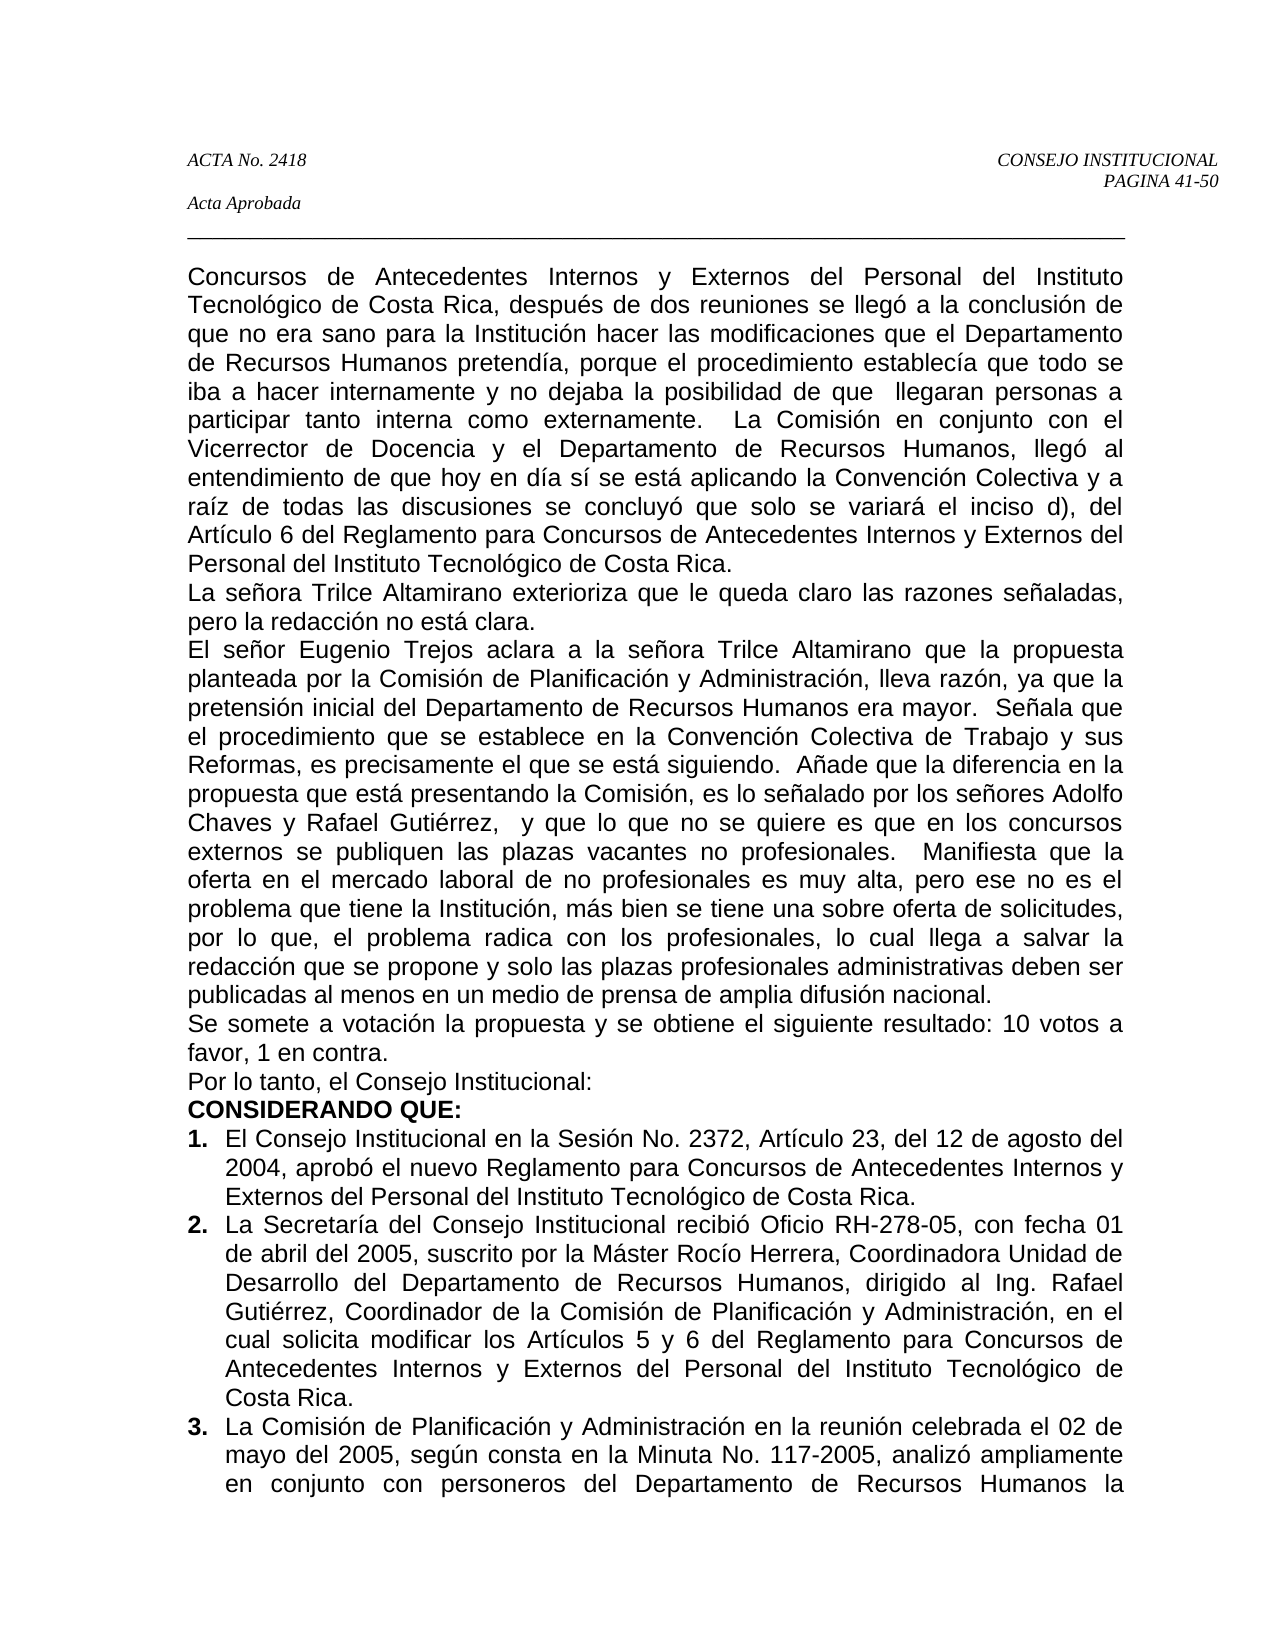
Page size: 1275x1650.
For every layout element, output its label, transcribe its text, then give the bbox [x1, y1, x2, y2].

text Por lo tanto, el Consejo Institucional: [187, 1066, 1125, 1095]
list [187, 1411, 1125, 1498]
list La Secretaría del Consejo Institucional recibió Oficio RH-278-05, con fecha 01 de abril del 2005, suscrito por la Máster Rocío Herrera, Coordinadora Unidad de Desarrollo del Departamento de Recursos Humanos, dirigido al Ing. Rafael Gutiérrez, Coordinador de la Comisión de Planificación y Administración, en el cual solicita modificar los Artículos 5 y 6 del Reglamento para Concursos de Antecedentes Internos y Externos del Personal del Instituto Tecnológico de Costa Rica. [187, 1210, 1125, 1411]
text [187, 261, 1125, 578]
list El Consejo Institucional en la Sesión No. 2372, Artículo 23, del 12 de agosto del 2004, aprobó el nuevo Reglamento para Concursos de Antecedentes Internos y Externos del Personal del Instituto Tecnológico de Costa Rica. [187, 1124, 1125, 1210]
text Se somete a votación la propuesta y se obtiene el siguiente resultado: 10 votos a favor, 1 en contra. [187, 1009, 1125, 1066]
text La señora Trilce Altamirano exterioriza que le queda claro las razones señaladas, pero la redacción no está clara. [187, 578, 1125, 635]
text CONSIDERANDO QUE: [187, 1095, 1125, 1124]
text El señor Eugenio Trejos aclara a la señora Trilce Altamirano que la propuesta planteada por la Comisión de Planificación y Administración, lleva razón, ya que la pretensión inicial del Departamento de Recursos Humanos era mayor. Señala que el procedimiento que se establece en la Convención Colectiva de Trabajo y sus Reformas, es precisamente el que se está siguiendo. Añade que la diferencia en la propuesta que está presentando la Comisión, es lo señalado por los señores Adolfo Chaves y Rafael Gutiérrez, y que lo que no se quiere es que en los concursos externos se publiquen las plazas vacantes no profesionales. Manifiesta que la oferta en el mercado laboral de no profesionales es muy alta, pero ese no es el problema que tiene la Institución, más bien se tiene una sobre oferta de solicitudes, por lo que, el problema radica con los profesionales, lo cual llega a salvar la redacción que se propone y solo las plazas profesionales administrativas deben ser publicadas al menos en un medio de prensa de amplia difusión nacional. [187, 635, 1125, 1009]
